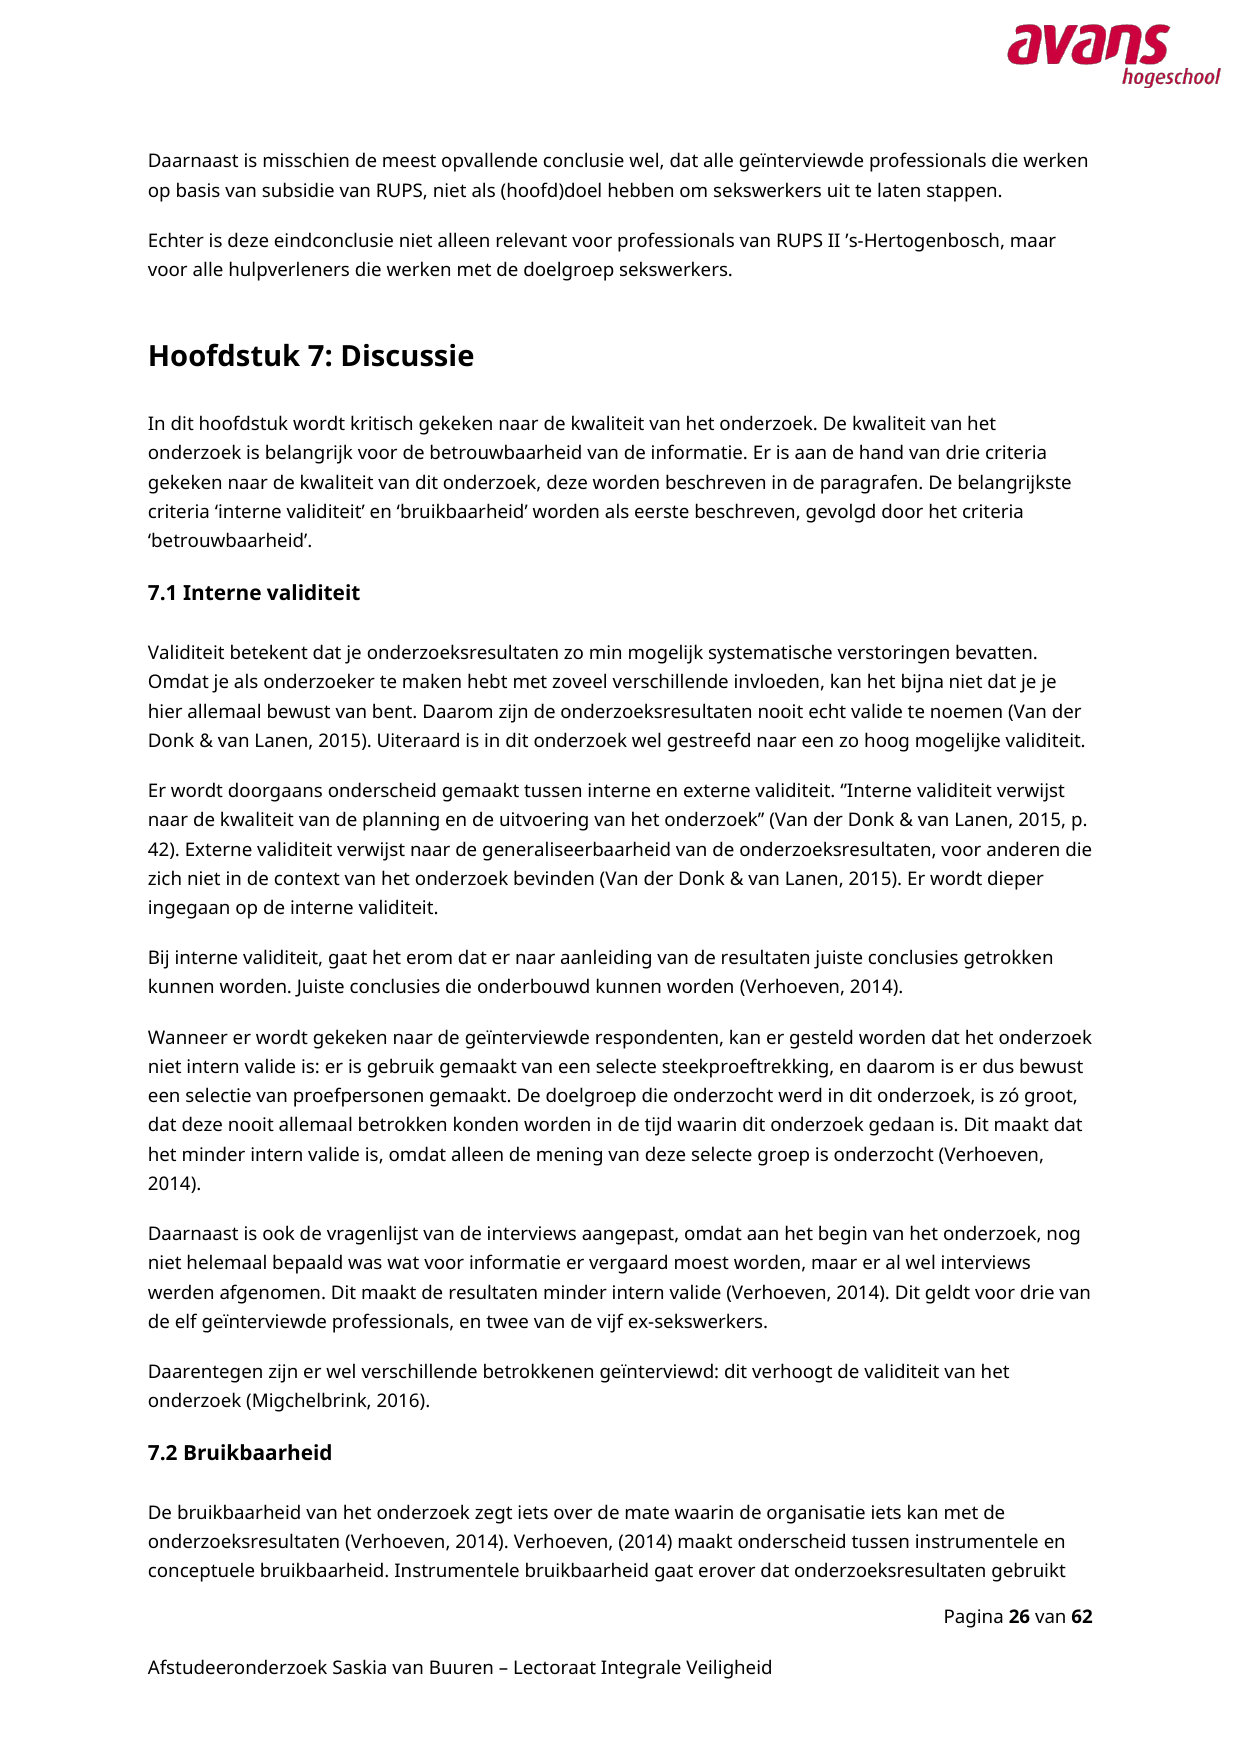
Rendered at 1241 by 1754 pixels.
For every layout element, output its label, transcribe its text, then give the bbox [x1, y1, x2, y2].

text Validiteit betekent dat je onderzoeksresultaten zo min mogelijk systematische verstoringen bevatten. Omdat je als onderzoeker te maken hebt met zoveel verschillende invloeden, kan het bijna niet dat je je hier allemaal bewust van bent. Daarom zijn de onderzoeksresultaten nooit echt valide te noemen (Van der Donk & van Lanen, 2015). Uiteraard is in dit onderzoek wel gestreefd naar een zo hoog mogelijke validiteit. [148, 610, 1093, 753]
subtitle 7.1 Interne validiteit [148, 578, 1093, 606]
text In dit hoofdstuk wordt kritisch gekeken naar de kwaliteit van het onderzoek. De kwaliteit van het onderzoek is belangrijk voor de betrouwbaarheid van de informatie. Er is aan de hand van drie criteria gekeken naar de kwaliteit van dit onderzoek, deze worden beschreven in de paragrafen. De belangrijkste criteria ‘interne validiteit’ en ‘bruikbaarheid’ worden als eerste beschreven, gevolgd door het criteria ‘betrouwbaarheid’. [148, 381, 1093, 553]
subtitle Hoofdstuk 7: Discussie [148, 336, 1093, 375]
text Echter is deze eindconclusie niet alleen relevant voor professionals van RUPS II ’s-Hertogenbosch, maar voor alle hulpverleners die werken met de doelgroep sekswerkers. [148, 227, 1093, 282]
picture [1002, 10, 1226, 88]
text Er wordt doorgaans onderscheid gemaakt tussen interne en externe validiteit. ‘’Interne validiteit verwijst naar de kwaliteit van de planning en de uitvoering van het onderzoek’’ (Van der Donk & van Lanen, 2015, p. 42). Externe validiteit verwijst naar de generaliseerbaarheid van de onderzoeksresultaten, voor anderen die zich niet in de context van het onderzoek bevinden (Van der Donk & van Lanen, 2015). Er wordt dieper ingegaan op de interne validiteit. [148, 777, 1093, 920]
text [148, 1438, 1093, 1583]
text Daarentegen zijn er wel verschillende betrokkenen geïnterviewd: dit verhoogt de validiteit van het onderzoek (Migchelbrink, 2016). [148, 1358, 1093, 1413]
text Daarnaast is ook de vragenlijst van de interviews aangepast, omdat aan het begin van het onderzoek, nog niet helemaal bepaald was wat voor informatie er vergaard moest worden, maar er al wel interviews werden afgenomen. Dit maakt de resultaten minder intern valide (Verhoeven, 2014). Dit geldt voor drie van de elf geïnterviewde professionals, en twee van de vijf ex-sekswerkers. [148, 1220, 1093, 1334]
text Bij interne validiteit, gaat het erom dat er naar aanleiding van de resultaten juiste conclusies getrokken kunnen worden. Juiste conclusies die onderbouwd kunnen worden (Verhoeven, 2014). [148, 944, 1093, 999]
text Wanneer er wordt gekeken naar de geïnterviewde respondenten, kan er gesteld worden dat het onderzoek niet intern valide is: er is gebruik gemaakt van een selecte steekproeftrekking, en daarom is er dus bewust een selectie van proefpersonen gemaakt. De doelgroep die onderzocht werd in dit onderzoek, is zó groot, dat deze nooit allemaal betrokken konden worden in de tijd waarin dit onderzoek gedaan is. Dit maakt dat het minder intern valide is, omdat alleen de mening van deze selecte groep is onderzocht (Verhoeven, 2014). [148, 1024, 1093, 1196]
text Daarnaast is misschien de meest opvallende conclusie wel, dat alle geïnterviewde professionals die werken op basis van subsidie van RUPS, niet als (hoofd)doel hebben om sekswerkers uit te laten stappen. [148, 148, 1093, 202]
